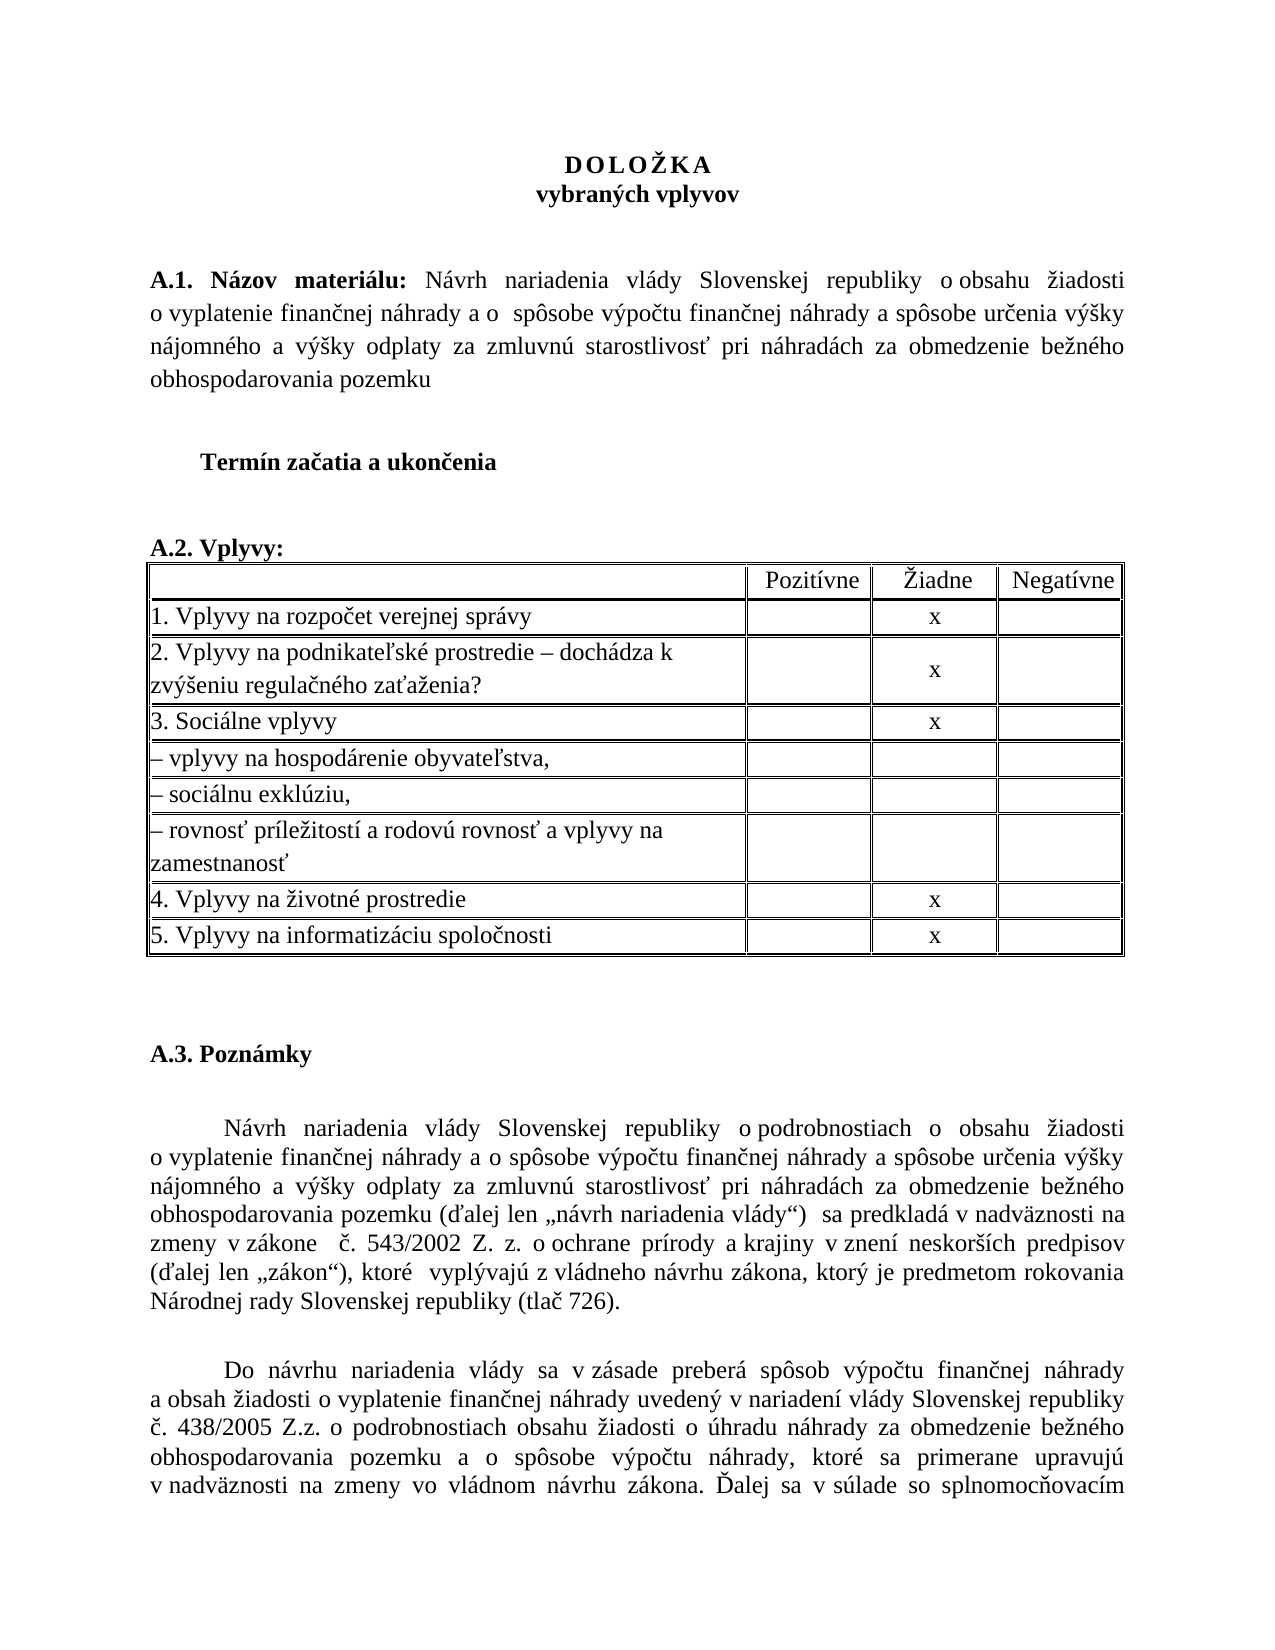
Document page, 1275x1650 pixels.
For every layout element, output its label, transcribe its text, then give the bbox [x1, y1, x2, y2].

text A.1. Názov materiálu: Návrh nariadenia vlády Slovenskej republiky o obsahu žiadosti o vyplatenie finančnej náhrady a o spôsobe výpočtu finančnej náhrady a spôsobe určenia výšky nájomného a výšky odplaty za zmluvnú starostlivosť pri náhradách za obmedzenie bežného obhospodarovania pozemku [150, 265, 1125, 393]
table_cell [998, 881, 1123, 917]
table_cell x [873, 884, 996, 917]
table_cell 4. Vplyvy na životné prostredie [148, 881, 746, 917]
table_cell [746, 920, 872, 953]
table_cell 2. Vplyvy na podnikateľské prostredie – dochádza k zvýšeniu regulačného zaťaženia? [150, 634, 745, 703]
table_cell [998, 812, 1123, 881]
text A.3. Poznámky [150, 1039, 1125, 1068]
text Doložka [150, 150, 1125, 179]
table_cell – vplyvy na hospodárenie obyvateľstva, [150, 739, 745, 776]
table_cell [873, 815, 996, 881]
table_header [150, 565, 746, 598]
table_header Negatívne [998, 565, 1121, 598]
table_header Žiadne [872, 565, 997, 598]
text Návrh nariadenia vlády Slovenskej republiky o podrobnostiach o obsahu žiadosti o vyplatenie finančnej náhrady a o spôsobe výpočtu finančnej náhrady a spôsobe určenia výšky nájomného a výšky odplaty za zmluvnú starostlivosť pri náhradách za obmedzenie bežného obhospodarovania pozemku (ďalej len „návrh nariadenia vlády“) sa predkladá v nadväznosti na zmeny v zákone č. 543/2002 Z. z. o ochrane prírody a krajiny v znení neskorších predpisov (ďalej len „zákon“), ktoré vyplývajú z vládneho návrhu zákona, ktorý je predmetom rokovania Národnej rady Slovenskej republiky (tlač 726). [150, 1113, 1125, 1314]
table_cell [999, 634, 1122, 703]
text vybraných vplyvov [150, 179, 1125, 207]
table_cell – sociálnu exklúziu, [148, 776, 746, 812]
table_cell 1. Vplyvy na rozpočet verejnej správy [148, 598, 745, 634]
table_cell 5. Vplyvy na informatizáciu spoločnosti [148, 917, 746, 953]
table_cell x [873, 638, 996, 703]
table_cell [998, 776, 1123, 812]
table_cell x [873, 707, 996, 739]
table_cell [999, 739, 1122, 776]
table_cell [748, 815, 870, 881]
table_cell [748, 601, 870, 634]
table_cell x [872, 920, 997, 953]
table_cell [748, 884, 870, 917]
text A.2. Vplyvy: [150, 533, 1125, 562]
table_cell [873, 743, 996, 776]
table_cell x [873, 601, 996, 634]
table_cell – rovnosť príležitostí a rodovú rovnosť a vplyvy na zamestnanosť [148, 812, 746, 881]
table_cell [748, 707, 870, 739]
table_cell [999, 598, 1123, 634]
table_cell 3. Sociálne vplyvy [150, 703, 745, 739]
table_cell [999, 703, 1122, 739]
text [150, 1355, 1125, 1499]
table_cell [748, 743, 870, 776]
table_cell [748, 638, 870, 703]
table_cell [998, 917, 1123, 953]
table_cell [748, 779, 870, 812]
table_cell [873, 779, 996, 812]
text Termín začatia a ukončenia [150, 447, 1125, 475]
table_header Pozitívne [746, 565, 872, 598]
